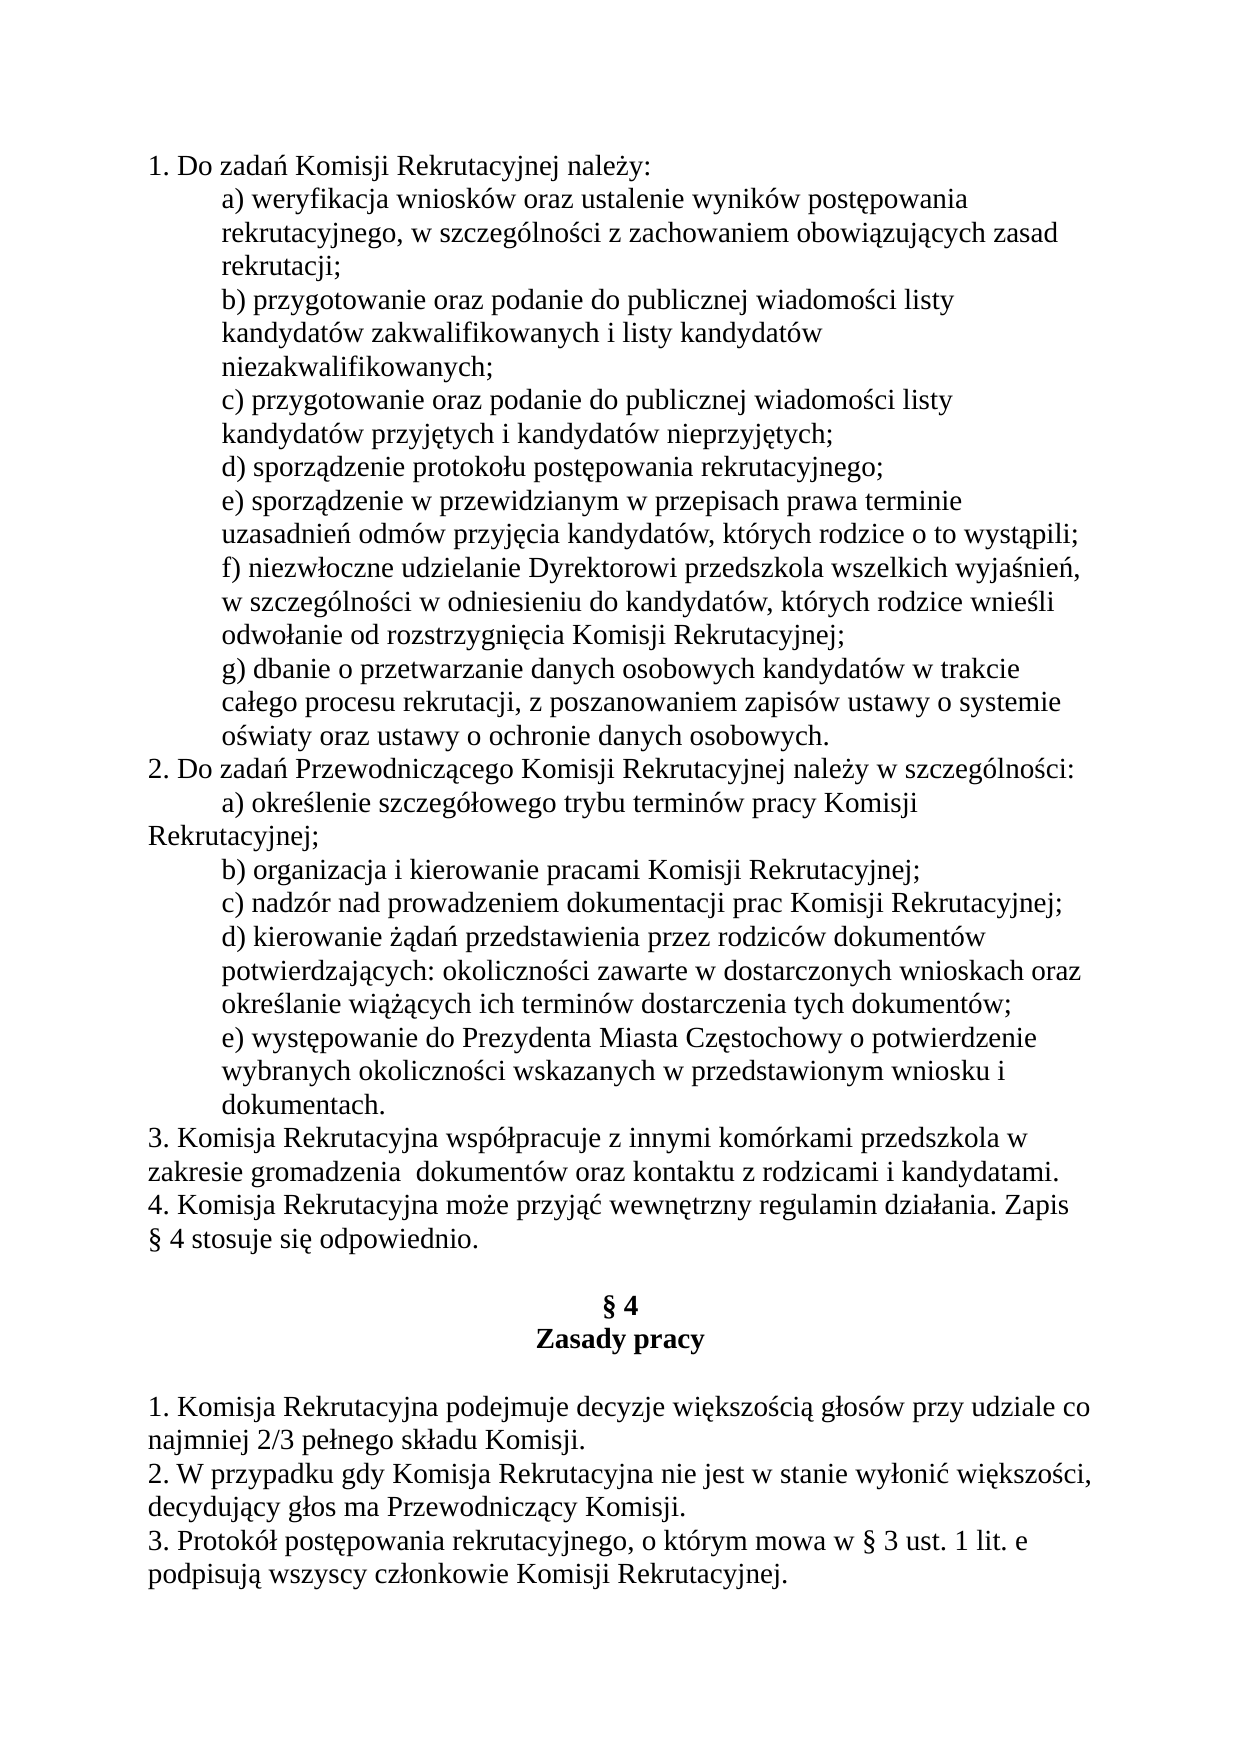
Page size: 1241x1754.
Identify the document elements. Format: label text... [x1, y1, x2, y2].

text g) dbanie o przetwarzanie danych osobowych kandydatów w trakcie całego procesu rekrutacji, z poszanowaniem zapisów ustawy o systemie oświaty oraz ustawy o ochronie danych osobowych. [221, 651, 1093, 751]
text e) występowanie do Prezydenta Miasta Częstochowy o potwierdzenie wybranych okoliczności wskazanych w przedstawionym wniosku i dokumentach. [221, 1020, 1093, 1120]
text Zasady pracy [148, 1322, 1093, 1355]
text a) określenie szczegółowego trybu terminów pracy Komisji Rekrutacyjnej; [148, 785, 1093, 852]
text b) organizacja i kierowanie pracami Komisji Rekrutacyjnej; [148, 852, 1093, 886]
text § 4 [148, 1288, 1093, 1322]
text d) kierowanie żądań przedstawienia przez rodziców dokumentów potwierdzających: okoliczności zawarte w dostarczonych wnioskach oraz określanie wiążących ich terminów dostarczenia tych dokumentów; [221, 919, 1093, 1020]
text 2. Do zadań Przewodniczącego Komisji Rekrutacyjnej należy w szczególności: [148, 751, 1093, 785]
text c) nadzór nad prowadzeniem dokumentacji prac Komisji Rekrutacyjnej; [148, 886, 1093, 919]
text § 4 stosuje się odpowiednio. [148, 1221, 1093, 1254]
text 3. Protokół postępowania rekrutacyjnego, o którym mowa w § 3 ust. 1 lit. e podpisują wszyscy członkowie Komisji Rekrutacyjnej. [148, 1523, 1093, 1590]
text e) sporządzenie w przewidzianym w przepisach prawa terminie uzasadnień odmów przyjęcia kandydatów, których rodzice o to wystąpili; [221, 483, 1093, 550]
text c) przygotowanie oraz podanie do publicznej wiadomości listy kandydatów przyjętych i kandydatów nieprzyjętych; [221, 382, 1093, 449]
text 3. Komisja Rekrutacyjna współpracuje z innymi komórkami przedszkola w zakresie gromadzenia dokumentów oraz kontaktu z rodzicami i kandydatami. [148, 1120, 1093, 1187]
text a) weryfikacja wniosków oraz ustalenie wyników postępowania rekrutacyjnego, w szczególności z zachowaniem obowiązujących zasad rekrutacji; [221, 181, 1093, 282]
text f) niezwłoczne udzielanie Dyrektorowi przedszkola wszelkich wyjaśnień, w szczególności w odniesieniu do kandydatów, których rodzice wnieśli odwołanie od rozstrzygnięcia Komisji Rekrutacyjnej; [221, 550, 1093, 651]
text 1. Do zadań Komisji Rekrutacyjnej należy: [148, 148, 1093, 181]
text b) przygotowanie oraz podanie do publicznej wiadomości listy kandydatów zakwalifikowanych i listy kandydatów niezakwalifikowanych; [221, 282, 1093, 382]
text 4. Komisja Rekrutacyjna może przyjąć wewnętrzny regulamin działania. Zapis [148, 1187, 1093, 1221]
text 1. Komisja Rekrutacyjna podejmuje decyzje większością głosów przy udziale co najmniej 2/3 pełnego składu Komisji. [148, 1389, 1093, 1456]
text d) sporządzenie protokołu postępowania rekrutacyjnego; [148, 449, 1093, 483]
text 2. W przypadku gdy Komisja Rekrutacyjna nie jest w stanie wyłonić większości, decydujący głos ma Przewodniczący Komisji. [148, 1456, 1093, 1523]
